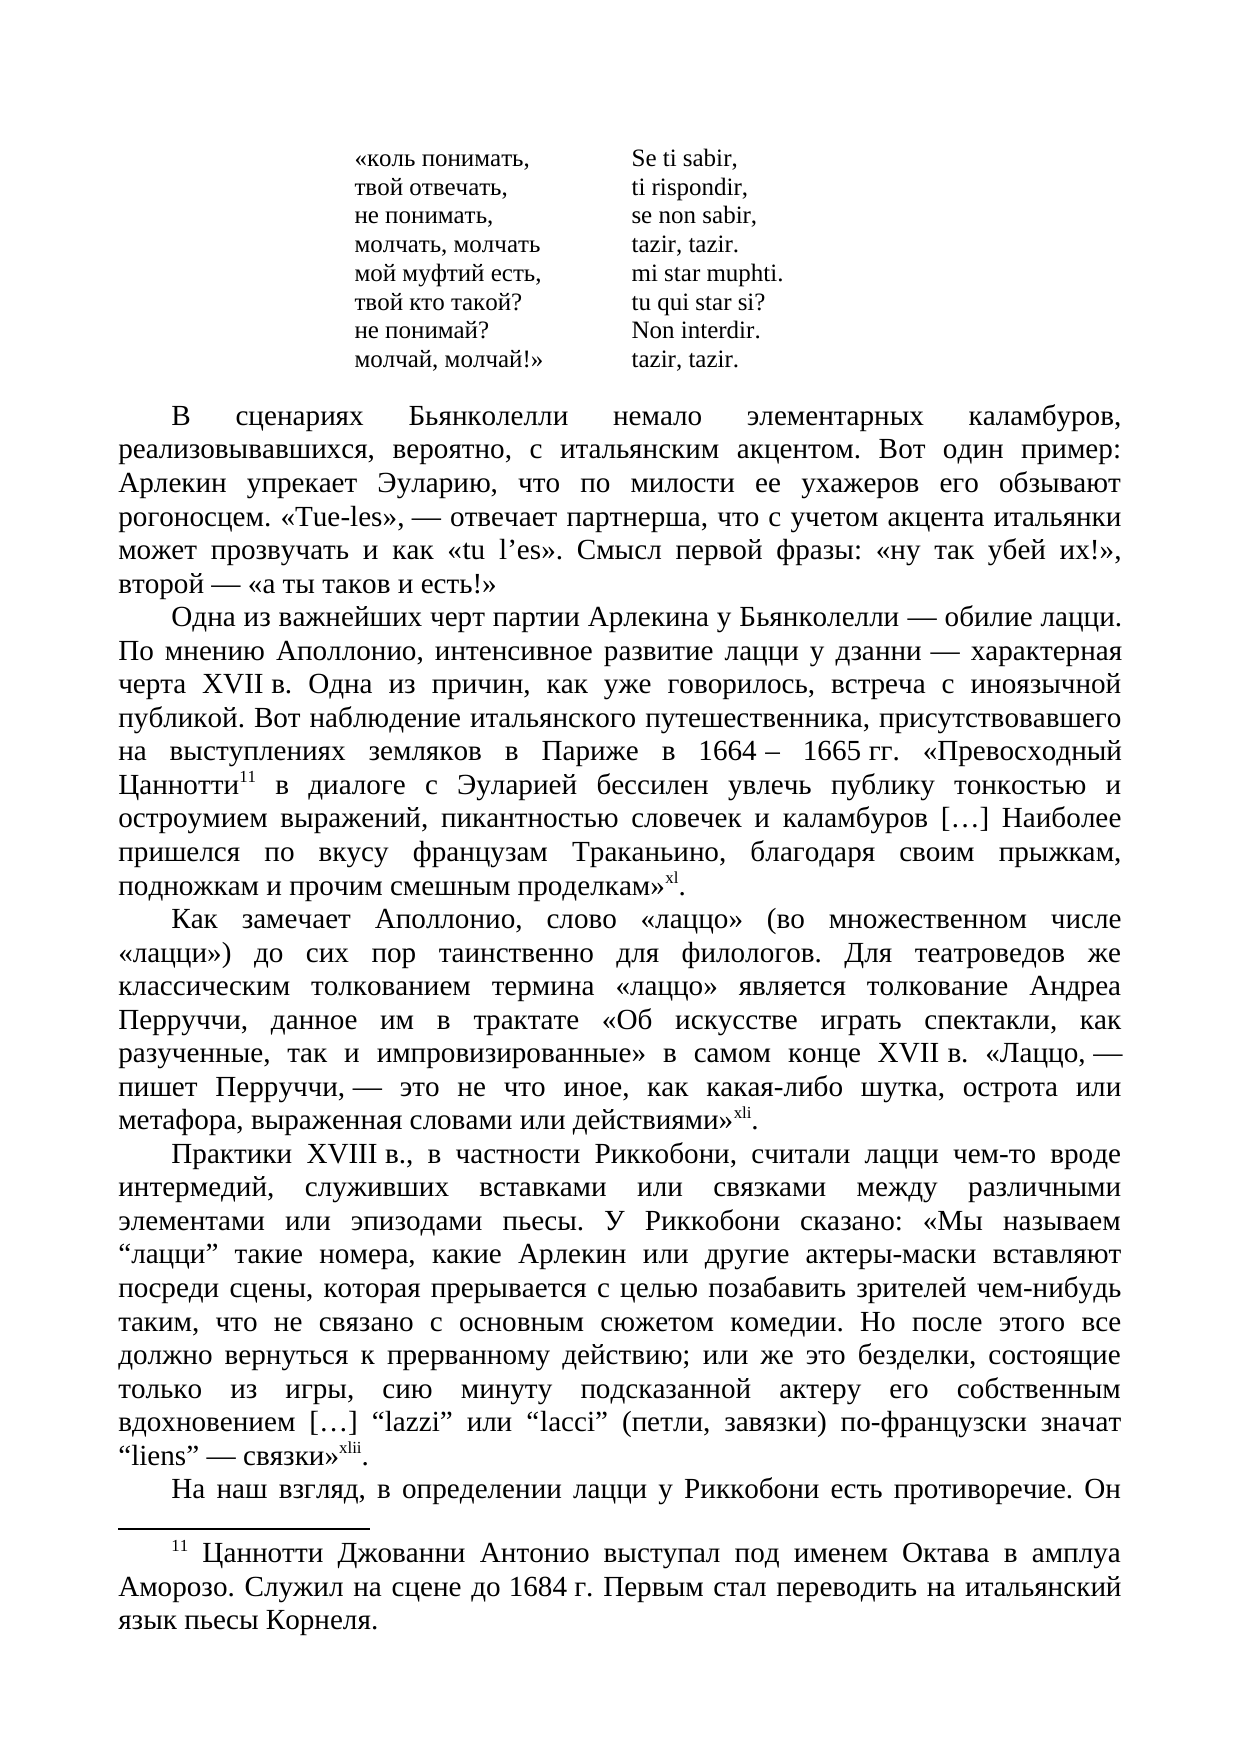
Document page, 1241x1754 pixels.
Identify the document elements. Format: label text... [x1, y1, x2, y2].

text Одна из важнейших черт партии Арлекина у Бьянколелли — обилие лацци. По мнению Аполлонио, интенсивное развитие лацци у дзанни — характерная черта XVII в. Одна из причин, как уже говорилось, встреча с иноязычной публикой. Вот наблюдение итальянского путешественника, присутствовавшего на выступлениях земляков в Париже в 1664 – 1665 гг. «Превосходный Цаннотти в диалоге с Эуларией бессилен увлечь публику тонкостью и остроумием выражений, пикантностью словечек и каламбуров […] Наиболее пришелся по вкусу французам Траканьино, благодаря своим прыжкам, подножкам и прочим смешным проделкам». [118, 599, 1122, 901]
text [118, 1471, 1122, 1505]
table_header «коль понимать, твой отвечать, не понимать, молчать, молчать мой муфтий есть, твой кто такой? не понимай? молчай, молчай!» [107, 118, 620, 398]
text {59} Практики XVIII в., в частности Риккобони, считали лацци чем-то вроде интермедий, служивших вставками или связками между различными элементами или эпизодами пьесы. У Риккобони сказано: «Мы называем “лацци” такие номера, какие Арлекин или другие актеры-маски вставляют посреди сцены, которая прерывается с целью позабавить зрителей чем-нибудь таким, что не связано с основным сюжетом комедии. Но после этого все должно вернуться к прерванному действию; или же это безделки, состоящие только из игры, сию минуту подсказанной актеру его собственным вдохновением […] “lazzi” или “lacci” (петли, завязки) по-французски значат “liens” — связки». [118, 1136, 1122, 1471]
text В сценариях Бьянколелли немало элементарных каламбуров, реализовывавшихся, вероятно, с итальянским акцентом. Вот один пример: Арлекин упрекает Эуларию, что по милости ее ухажеров его обзывают рогоносцем. «Tue-les», — отвечает партнерша, что с учетом акцента итальянки может прозвучать и как «tu l’es». Смысл первой фразы: «ну так убей их!», второй — «а ты таков и есть!» [118, 398, 1122, 599]
text Как замечает Аполлонио, слово «лаццо» (во множественном числе «лацци») до сих пор таинственно для филологов. Для театроведов же классическим толкованием термина «лаццо» является толкование Андреа Перруччи, данное им в трактате «Об искусстве играть спектакли, как разученные, так и импровизированные» в самом конце XVII в. «Лаццо, — пишет Перруччи, — это не что иное, как какая-либо шутка, острота или метафора, выраженная словами или действиями». [118, 901, 1122, 1136]
table_header Se ti sabir, ti rispondir, se non sabir, tazir, tazir. mi star muphti. tu qui star si? Non interdir. tazir, tazir. [620, 118, 1133, 398]
